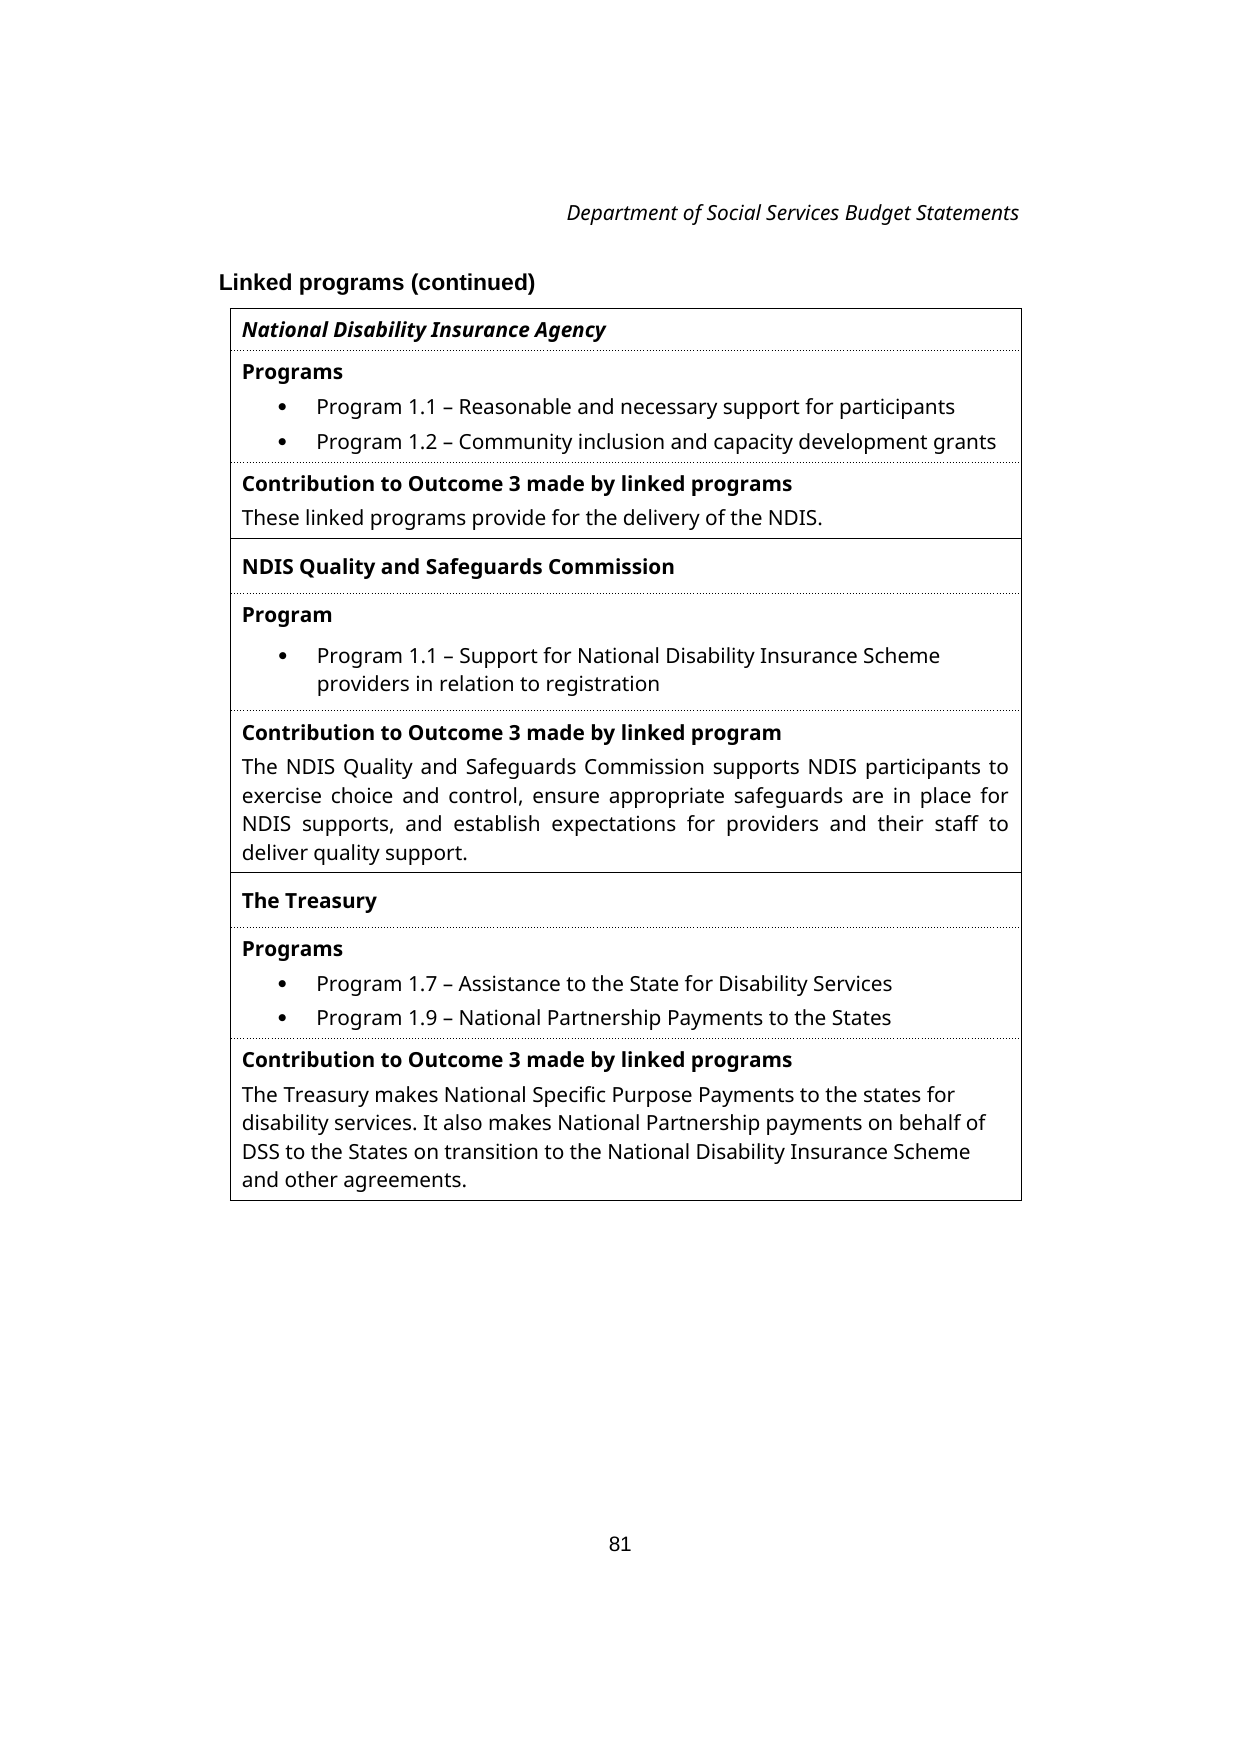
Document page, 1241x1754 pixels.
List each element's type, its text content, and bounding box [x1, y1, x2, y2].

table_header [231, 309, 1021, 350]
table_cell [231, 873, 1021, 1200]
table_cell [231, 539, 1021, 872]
subtitle Linked programs (continued) [218, 269, 1022, 296]
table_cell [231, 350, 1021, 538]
